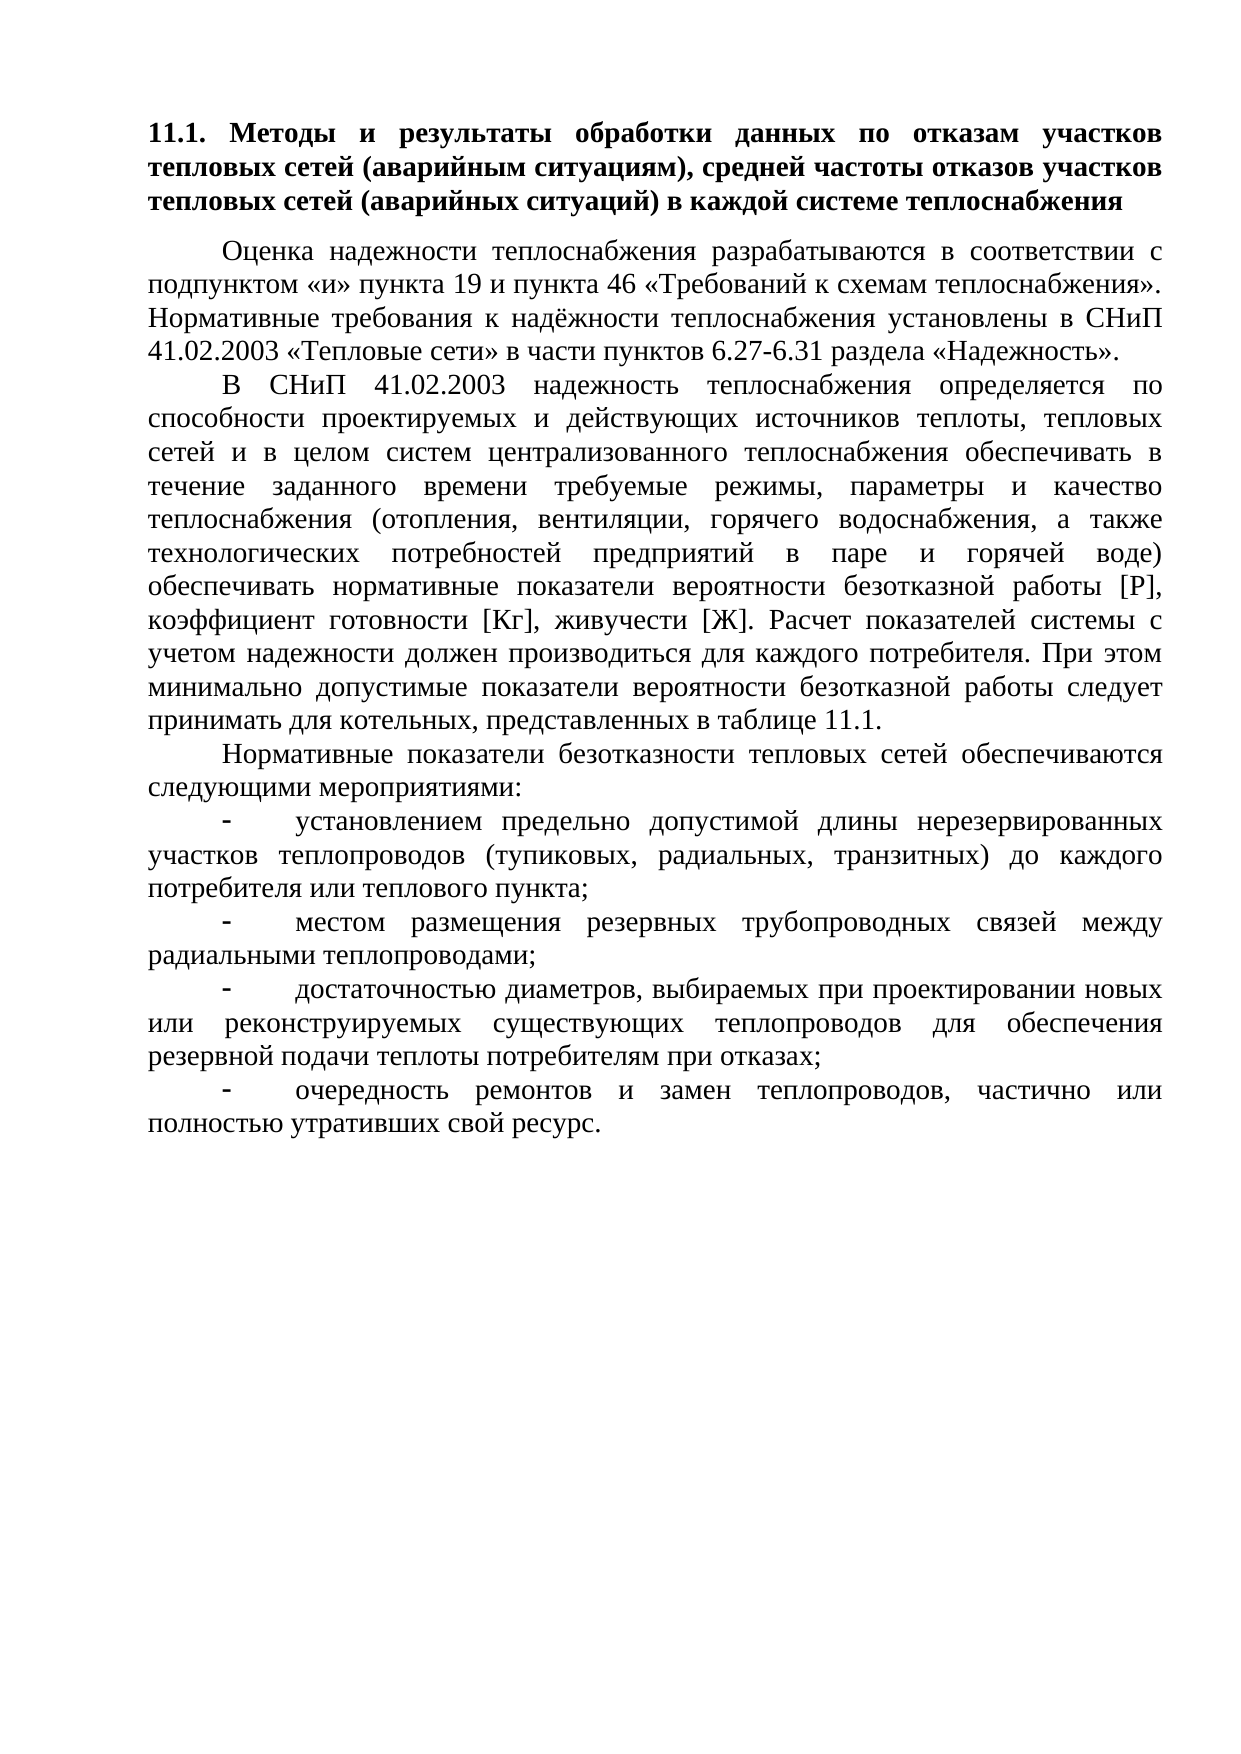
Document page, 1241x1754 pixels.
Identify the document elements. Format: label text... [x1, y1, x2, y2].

list очередность ремонтов и замен теплопроводов, частично или полностью утративших свой ресурс. [148, 1072, 1163, 1139]
text Оценка надежности теплоснабжения разрабатываются в соответствии с подпунктом «и» пункта 19 и пункта 46 «Требований к схемам теплоснабжения». Нормативные требования к надёжности теплоснабжения установлены в СНиП 41.02.2003 «Тепловые сети» в части пунктов 6.27-6.31 раздела «Надежность». [148, 233, 1163, 367]
list достаточностью диаметров, выбираемых при проектировании новых или реконструируемых существующих теплопроводов для обеспечения резервной подачи теплоты потребителям при отказах; [148, 971, 1163, 1072]
text В СНиП 41.02.2003 надежность теплоснабжения определяется по способности проектируемых и действующих источников теплоты, тепловых сетей и в целом систем централизованного теплоснабжения обеспечивать в течение заданного времени требуемые режимы, параметры и качество теплоснабжения (отопления, вентиляции, горячего водоснабжения, а также технологических потребностей предприятий в паре и горячей воде) обеспечивать нормативные показатели вероятности безотказной работы [Р], коэффициент готовности [Кг], живучести [Ж]. Расчет показателей системы с учетом надежности должен производиться для каждого потребителя. При этом минимально допустимые показатели вероятности безотказной работы следует принимать для котельных, представленных в таблице 11.1. [148, 367, 1163, 736]
text 11.1. Методы и результаты обработки данных по отказам участков тепловых сетей (аварийным ситуациям), средней частоты отказов участков тепловых сетей (аварийных ситуаций) в каждой системе теплоснабжения [148, 116, 1163, 216]
text Нормативные показатели безотказности тепловых сетей обеспечиваются следующими мероприятиями: [148, 736, 1163, 803]
list местом размещения резервных трубопроводных связей между радиальными теплопроводами; [148, 904, 1163, 971]
list установлением предельно допустимой длины нерезервированных участков теплопроводов (тупиковых, радиальных, транзитных) до каждого потребителя или теплового пункта; [148, 803, 1163, 904]
